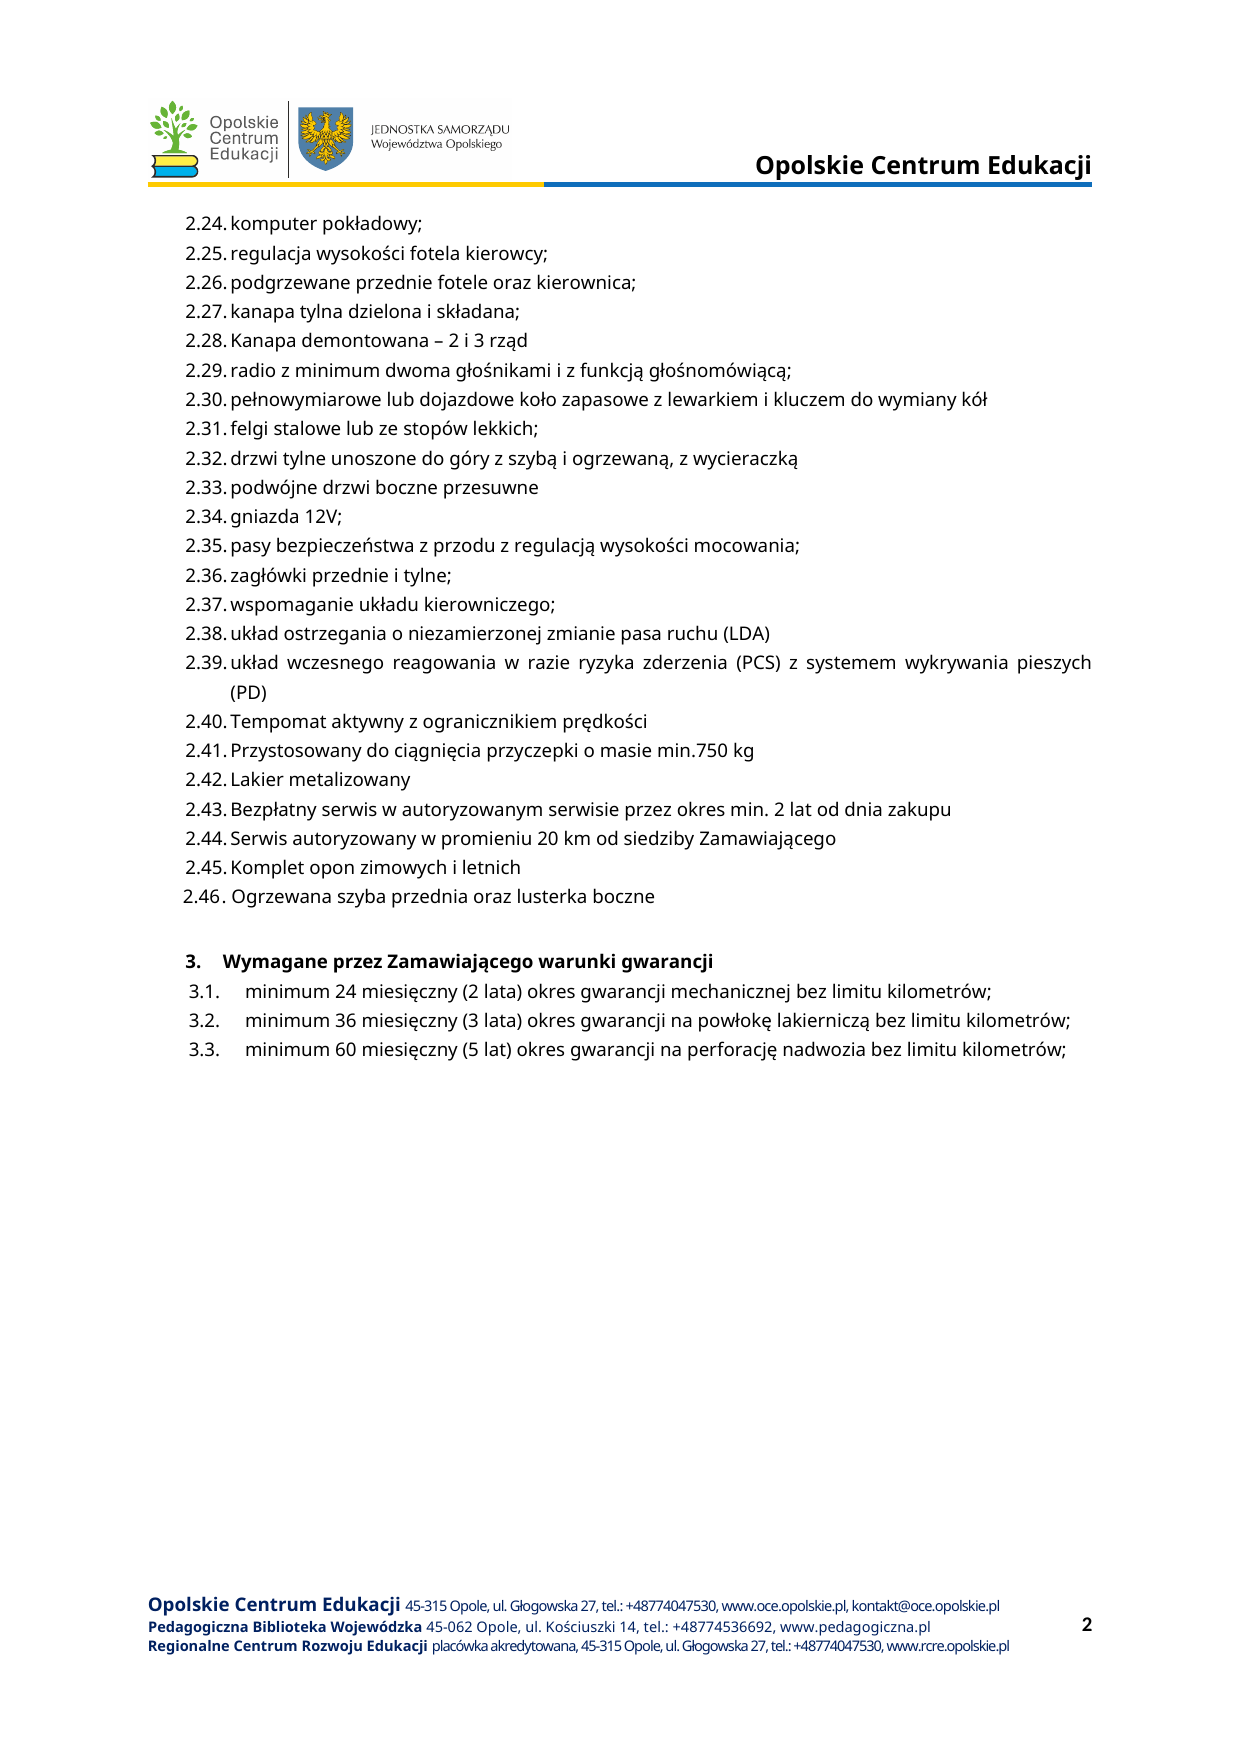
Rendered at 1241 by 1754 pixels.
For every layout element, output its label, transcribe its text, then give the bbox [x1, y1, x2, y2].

list minimum 24 miesięczny (2 lata) okres gwarancji mechanicznej bez limitu kilometrów; [188, 978, 1093, 1003]
list wspomaganie układu kierowniczego; [185, 591, 1093, 617]
list układ ostrzegania o niezamierzonej zmianie pasa ruchu (LDA) [185, 620, 1093, 646]
list gniazda 12V; [185, 503, 1093, 529]
list . Ogrzewana szyba przednia oraz lusterka boczne [183, 884, 1093, 909]
list radio z minimum dwoma głośnikami i z funkcją głośnomówiącą; [185, 357, 1093, 382]
list pasy bezpieczeństwa z przodu z regulacją wysokości mocowania; [185, 533, 1093, 558]
list Serwis autoryzowany w promieniu 20 km od siedziby Zamawiającego [185, 825, 1093, 851]
list zagłówki przednie i tylne; [185, 562, 1093, 587]
list Kanapa demontowana – 2 i 3 rząd [185, 328, 1093, 353]
list minimum 36 miesięczny (3 lata) okres gwarancji na powłokę lakierniczą bez limitu kilometrów; [188, 1007, 1093, 1033]
list komputer pokładowy; [185, 211, 1093, 236]
list Lakier metalizowany [185, 767, 1093, 792]
list kanapa tylna dzielona i składana; [185, 298, 1093, 324]
list podgrzewane przednie fotele oraz kierownica; [185, 269, 1093, 295]
list Tempomat aktywny z ogranicznikiem prędkości [185, 708, 1093, 734]
list układ wczesnego reagowania w razie ryzyka zderzenia (PCS) z systemem wykrywania pieszych (PD) [185, 650, 1093, 704]
list Wymagane przez Zamawiającego warunki gwarancji [185, 949, 1093, 974]
list pełnowymiarowe lub dojazdowe koło zapasowe z lewarkiem i kluczem do wymiany kół [185, 386, 1093, 412]
list podwójne drzwi boczne przesuwne [185, 474, 1093, 499]
list felgi stalowe lub ze stopów lekkich; [185, 416, 1093, 441]
list minimum 60 miesięczny (5 lat) okres gwarancji na perforację nadwozia bez limitu kilometrów; [188, 1036, 1093, 1062]
list Przystosowany do ciągnięcia przyczepki o masie min.750 kg [185, 737, 1093, 763]
list regulacja wysokości fotela kierowcy; [185, 240, 1093, 265]
list Komplet opon zimowych i letnich [185, 854, 1093, 880]
list Bezpłatny serwis w autoryzowanym serwisie przez okres min. 2 lat od dnia zakupu [185, 796, 1093, 822]
list drzwi tylne unoszone do góry z szybą i ogrzewaną, z wycieraczką [185, 445, 1093, 470]
